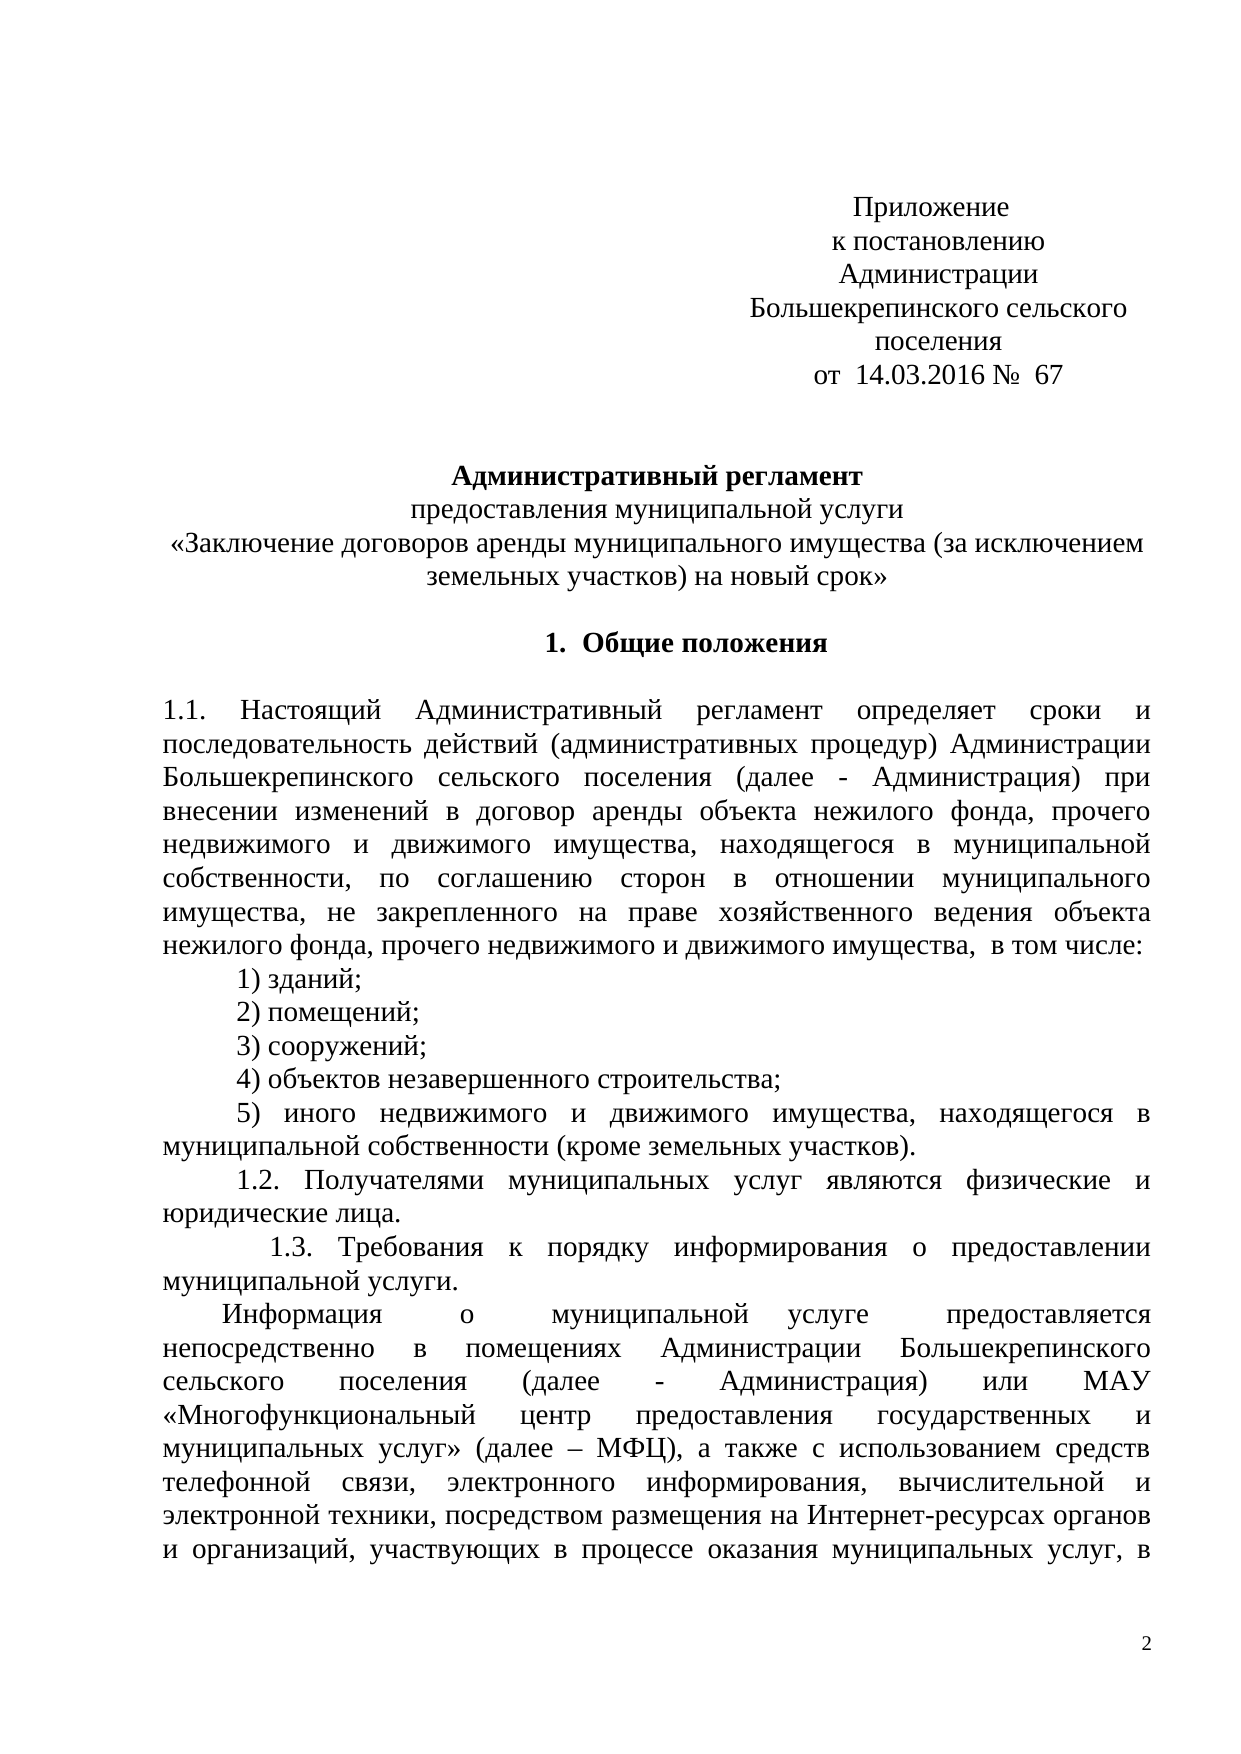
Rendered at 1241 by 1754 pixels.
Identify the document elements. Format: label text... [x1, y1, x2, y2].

text Большекрепинского сельского поселения [725, 290, 1152, 357]
list Общие положения [222, 625, 1151, 659]
text предоставления муниципальной услуги [162, 491, 1152, 525]
text от 14.03.2016 № 67 [725, 357, 1152, 391]
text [162, 1296, 1152, 1564]
text 2) помещений; [219, 994, 1152, 1028]
text 5) иного недвижимого и движимого имущества, находящегося в муниципальной собственности (кроме земельных участков). [162, 1095, 1152, 1162]
text 1.1. Настоящий Административный регламент определяет сроки и последовательность действий (административных процедур) Администрации Большекрепинского сельского поселения (далее - Администрация) при внесении изменений в договор аренды объекта нежилого фонда, прочего недвижимого и движимого имущества, находящегося в муниципальной собственности, по соглашению сторон в отношении муниципального имущества, не закрепленного на праве хозяйственного ведения объекта нежилого фонда, прочего недвижимого и движимого имущества, в том числе: [162, 692, 1152, 961]
text Приложение [162, 189, 1152, 223]
text Администрации [725, 256, 1152, 290]
text 3) сооружений; [219, 1028, 1152, 1061]
text 1) зданий; [219, 961, 1152, 994]
text 4) объектов незавершенного строительства; [219, 1061, 1152, 1095]
text 1.2. Получателями муниципальных услуг являются физические и юридические лица. [162, 1162, 1152, 1229]
text «Заключение договоров аренды муниципального имущества (за исключением земельных участков) на новый срок» [162, 525, 1152, 592]
text 1.3. Требования к порядку информирования о предоставлении муниципальной услуги. [162, 1229, 1152, 1296]
text Административный регламент [162, 458, 1152, 491]
text к постановлению [725, 223, 1152, 256]
